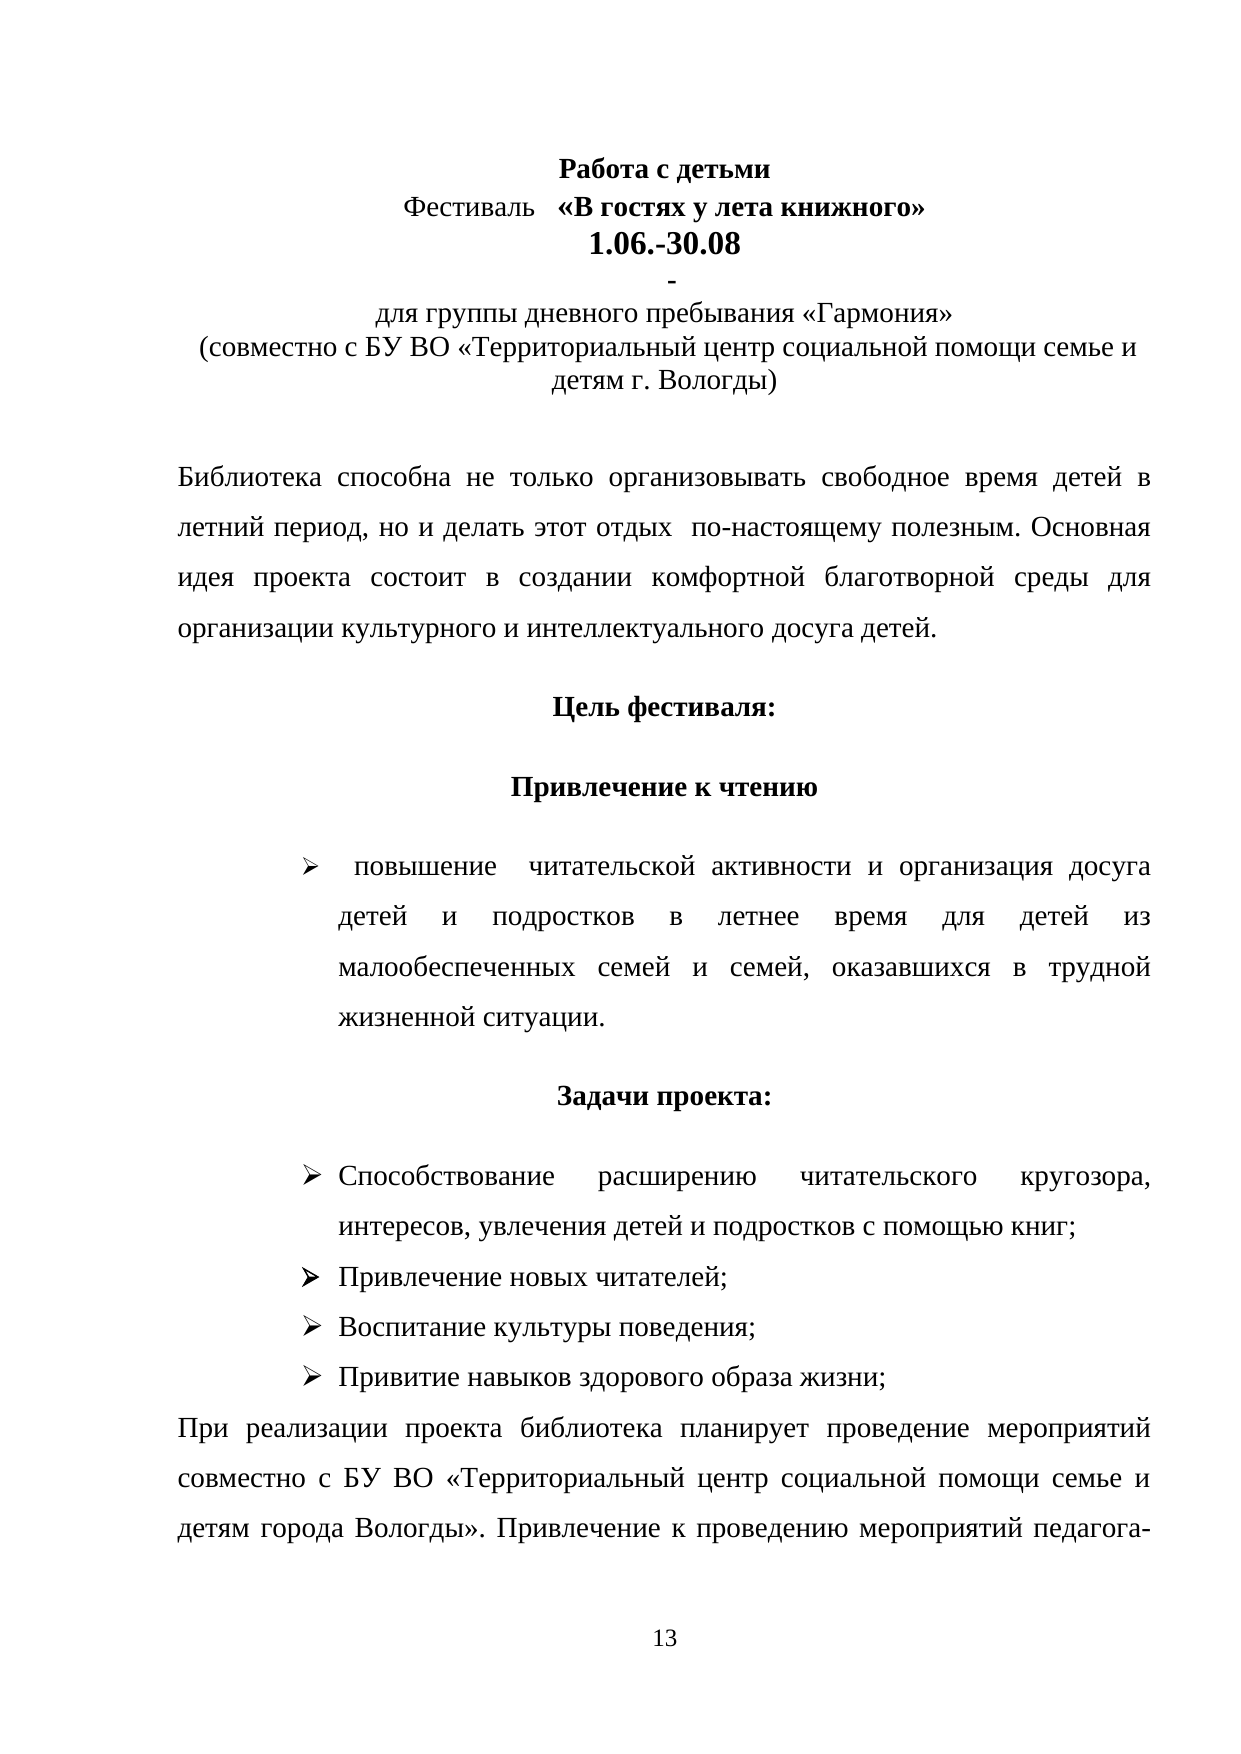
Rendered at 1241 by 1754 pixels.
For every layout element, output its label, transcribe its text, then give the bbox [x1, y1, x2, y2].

text - [177, 262, 1152, 295]
text Фестиваль «В гостях у лета книжного» [177, 185, 1152, 223]
text Библиотека способна не только организовывать свободное время детей в летний период, но и делать этот отдых по-настоящему полезным. Основная идея проекта состоит в создании комфортной благотворной среды для организации культурного и интеллектуального досуга детей. [177, 459, 1152, 643]
text Работа с детьми [177, 152, 1152, 185]
list Воспитание культуры поведения; [301, 1309, 1152, 1343]
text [177, 1410, 1152, 1544]
list Способствование расширению читательского кругозора, интересов, увлечения детей и подростков с помощью книг; [301, 1158, 1152, 1242]
text Привлечение к чтению [177, 769, 1152, 802]
list повышение читательской активности и организация досуга детей и подростков в летнее время для детей из малообеспеченных семей и семей, оказавшихся в трудной жизненной ситуации. [301, 848, 1152, 1033]
text Цель фестиваля: [177, 689, 1152, 723]
list Привлечение новых читателей; [301, 1259, 1152, 1292]
text для группы дневного пребывания «Гармония» [177, 295, 1152, 329]
text 1.06.-30.08 [177, 223, 1152, 262]
text Задачи проекта: [177, 1078, 1152, 1112]
list Привитие навыков здорового образа жизни; [301, 1359, 1152, 1393]
text (совместно с БУ ВО «Территориальный центр социальной помощи семье и детям г. Вологды) [177, 329, 1152, 396]
